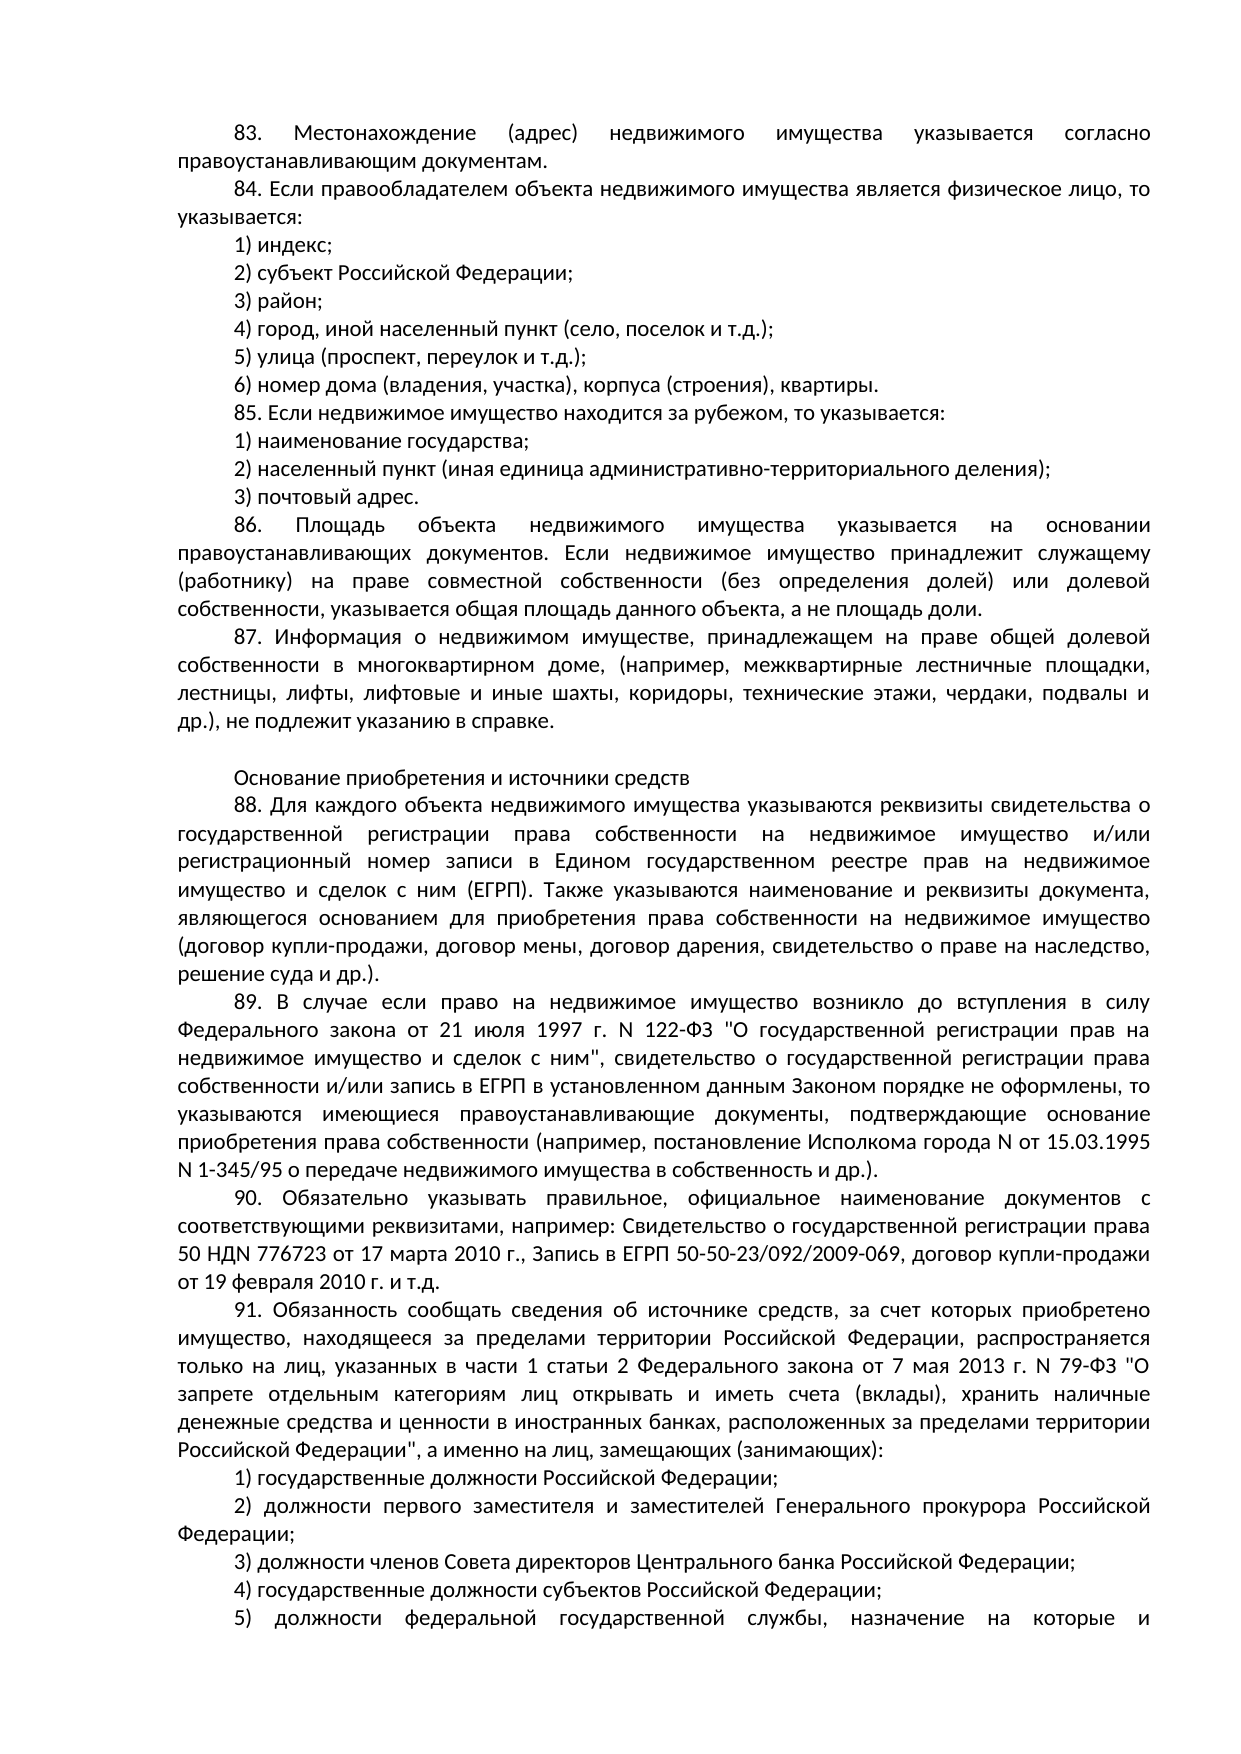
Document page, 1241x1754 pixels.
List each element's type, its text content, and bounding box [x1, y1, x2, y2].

text 86. Площадь объекта недвижимого имущества указывается на основании правоустанавливающих документов. Если недвижимое имущество принадлежит служащему (работнику) на праве совместной собственности (без определения долей) или долевой собственности, указывается общая площадь данного объекта, а не площадь доли. [177, 510, 1152, 622]
text 1) государственные должности Российской Федерации; [177, 1463, 1152, 1491]
text 4) город, иной населенный пункт (село, поселок и т.д.); [177, 314, 1152, 342]
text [177, 1603, 1152, 1631]
text 3) район; [177, 286, 1152, 314]
text 6) номер дома (владения, участка), корпуса (строения), квартиры. [177, 370, 1152, 398]
text 3) почтовый адрес. [177, 482, 1152, 510]
text 2) должности первого заместителя и заместителей Генерального прокурора Российской Федерации; [177, 1491, 1152, 1547]
text 88. Для каждого объекта недвижимого имущества указываются реквизиты свидетельства о государственной регистрации права собственности на недвижимое имущество и/или регистрационный номер записи в Едином государственном реестре прав на недвижимое имущество и сделок с ним (ЕГРП). Также указываются наименование и реквизиты документа, являющегося основанием для приобретения права собственности на недвижимое имущество (договор купли-продажи, договор мены, договор дарения, свидетельство о праве на наследство, решение суда и др.). [177, 791, 1152, 987]
text 89. В случае если право на недвижимое имущество возникло до вступления в силу Федерального закона от 21 июля 1997 г. N 122-ФЗ "О государственной регистрации прав на недвижимое имущество и сделок с ним", свидетельство о государственной регистрации права собственности и/или запись в ЕГРП в установленном данным Законом порядке не оформлены, то указываются имеющиеся правоустанавливающие документы, подтверждающие основание приобретения права собственности (например, постановление Исполкома города N от 15.03.1995 N 1-345/95 о передаче недвижимого имущества в собственность и др.). [177, 987, 1152, 1183]
text 2) населенный пункт (иная единица административно-территориального деления); [177, 454, 1152, 482]
text 84. Если правообладателем объекта недвижимого имущества является физическое лицо, то указывается: [177, 174, 1152, 230]
text 1) индекс; [177, 230, 1152, 258]
text 1) наименование государства; [177, 426, 1152, 454]
text 83. Местонахождение (адрес) недвижимого имущества указывается согласно правоустанавливающим документам. [177, 118, 1152, 174]
text 87. Информация о недвижимом имуществе, принадлежащем на праве общей долевой собственности в многоквартирном доме, (например, межквартирные лестничные площадки, лестницы, лифты, лифтовые и иные шахты, коридоры, технические этажи, чердаки, подвалы и др.), не подлежит указанию в справке. [177, 622, 1152, 734]
text 3) должности членов Совета директоров Центрального банка Российской Федерации; [177, 1547, 1152, 1575]
text 91. Обязанность сообщать сведения об источнике средств, за счет которых приобретено имущество, находящееся за пределами территории Российской Федерации, распространяется только на лиц, указанных в части 1 статьи 2 Федерального закона от 7 мая 2013 г. N 79-ФЗ "О запрете отдельным категориям лиц открывать и иметь счета (вклады), хранить наличные денежные средства и ценности в иностранных банках, расположенных за пределами территории Российской Федерации", а именно на лиц, замещающих (занимающих): [177, 1295, 1152, 1463]
text 85. Если недвижимое имущество находится за рубежом, то указывается: [177, 398, 1152, 426]
text 5) улица (проспект, переулок и т.д.); [177, 342, 1152, 370]
text 4) государственные должности субъектов Российской Федерации; [177, 1575, 1152, 1603]
text 2) субъект Российской Федерации; [177, 258, 1152, 286]
text Основание приобретения и источники средств [177, 763, 1152, 791]
text 90. Обязательно указывать правильное, официальное наименование документов с соответствующими реквизитами, например: Свидетельство о государственной регистрации права 50 НДN 776723 от 17 марта 2010 г., Запись в ЕГРП 50-50-23/092/2009-069, договор купли-продажи от 19 февраля 2010 г. и т.д. [177, 1183, 1152, 1295]
